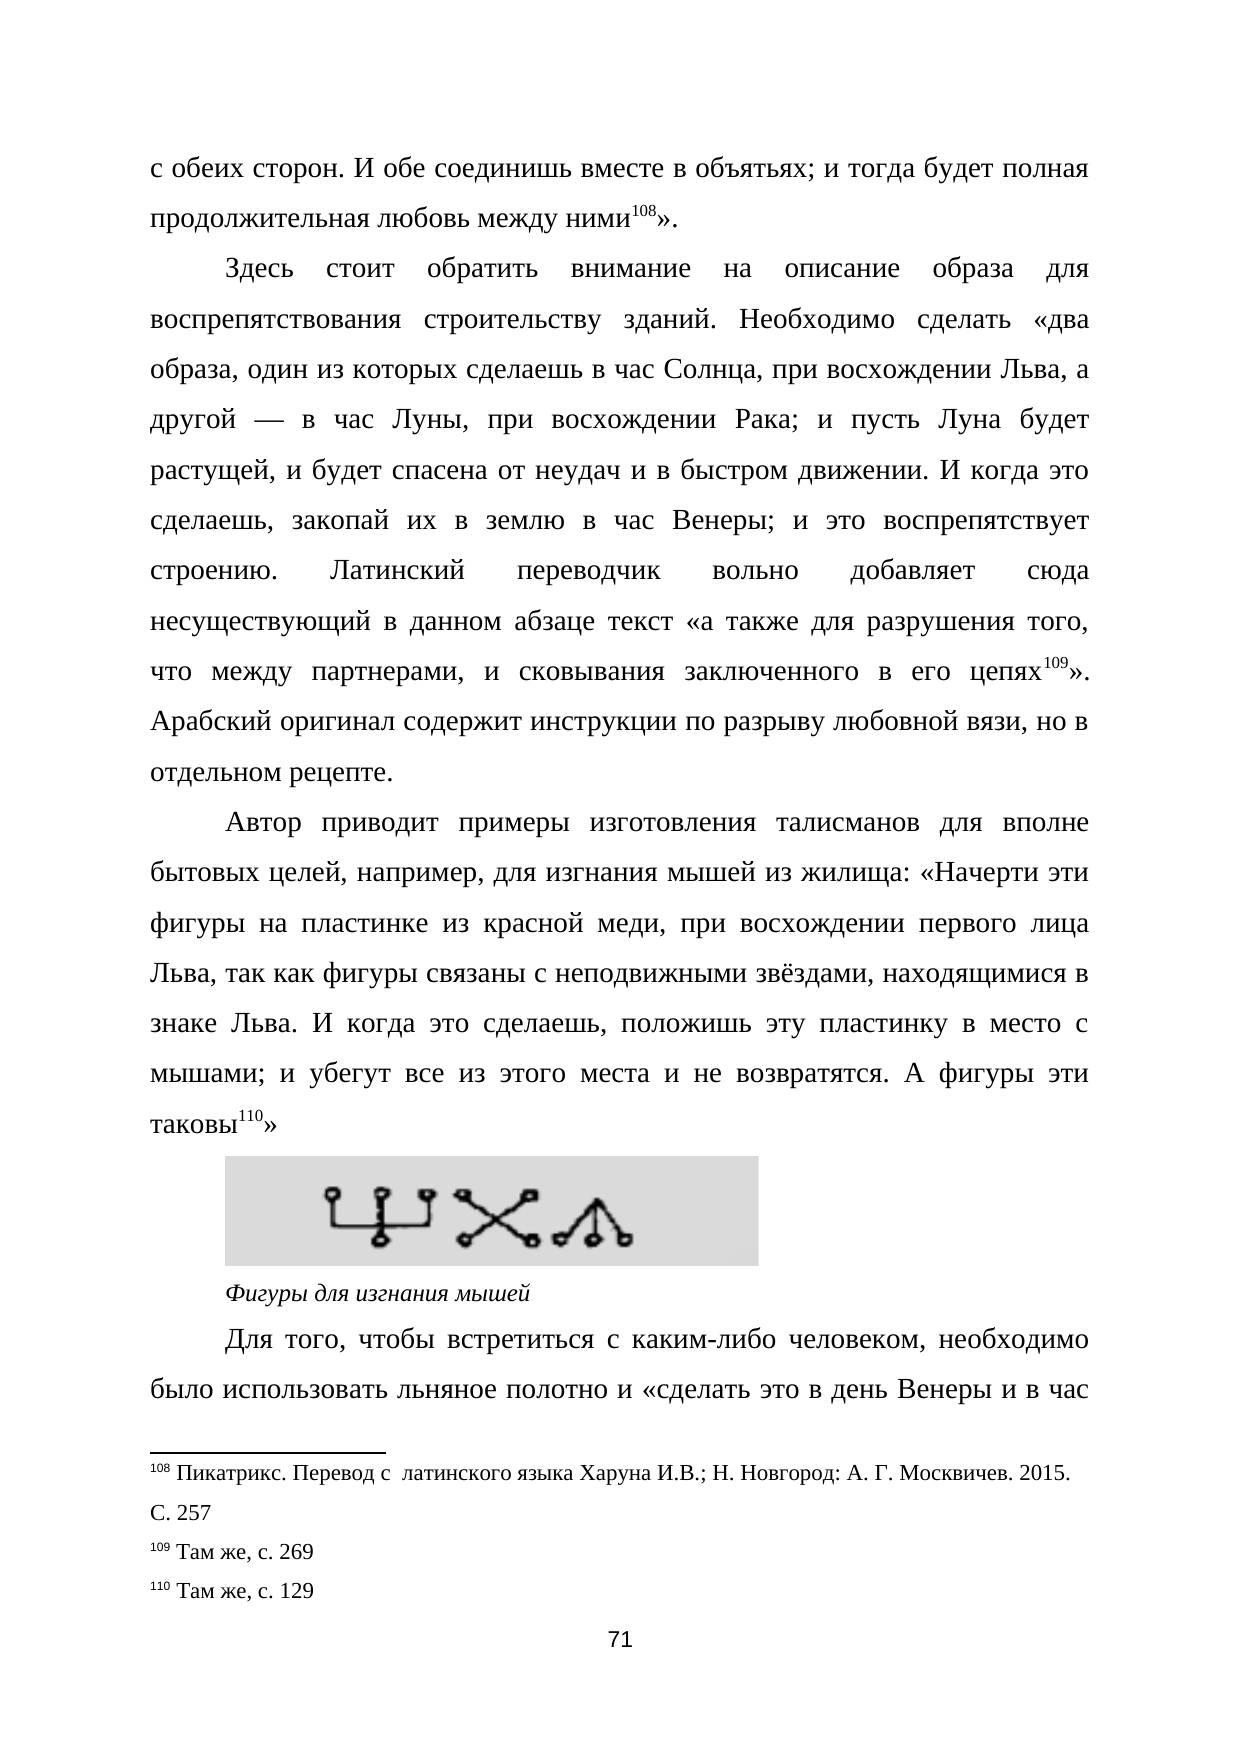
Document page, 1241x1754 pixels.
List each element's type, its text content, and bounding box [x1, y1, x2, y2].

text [150, 1321, 1090, 1405]
text Фигуры для изгнания мышей [150, 1278, 1090, 1307]
text Здесь стоит обратить внимание на описание образа для воспрепятствования строительству зданий. Необходимо сделать «два образа, один из которых сделаешь в час Солнца, при восхождении Льва, а другой — в час Луны, при восхождении Рака; и пусть Луна будет растущей, и будет спасена от неудач и в быстром движении. И когда это сделаешь, закопай их в землю в час Венеры; и это воспрепятствует строению. Латинский переводчик вольно добавляет сюда несуществующий в данном абзаце текст «а также для разрушения того, что между партнерами, и сковывания заключенного в его цепях». Арабский оригинал содержит инструкции по разрыву любовной вязи, но в отдельном рецепте. [150, 251, 1090, 787]
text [150, 150, 1090, 234]
picture [225, 1156, 759, 1266]
text Автор приводит примеры изготовления талисманов для вполне бытовых целей, например, для изгнания мышей из жилища: «Начерти эти фигуры на пластинке из красной меди, при восхождении первого лица Льва, так как фигуры связаны с неподвижными звёздами, находящимися в знаке Льва. И когда это сделаешь, положишь эту пластинку в место с мышами; и убегут все из этого места и не возвратятся. А фигуры эти таковы» [150, 804, 1090, 1139]
